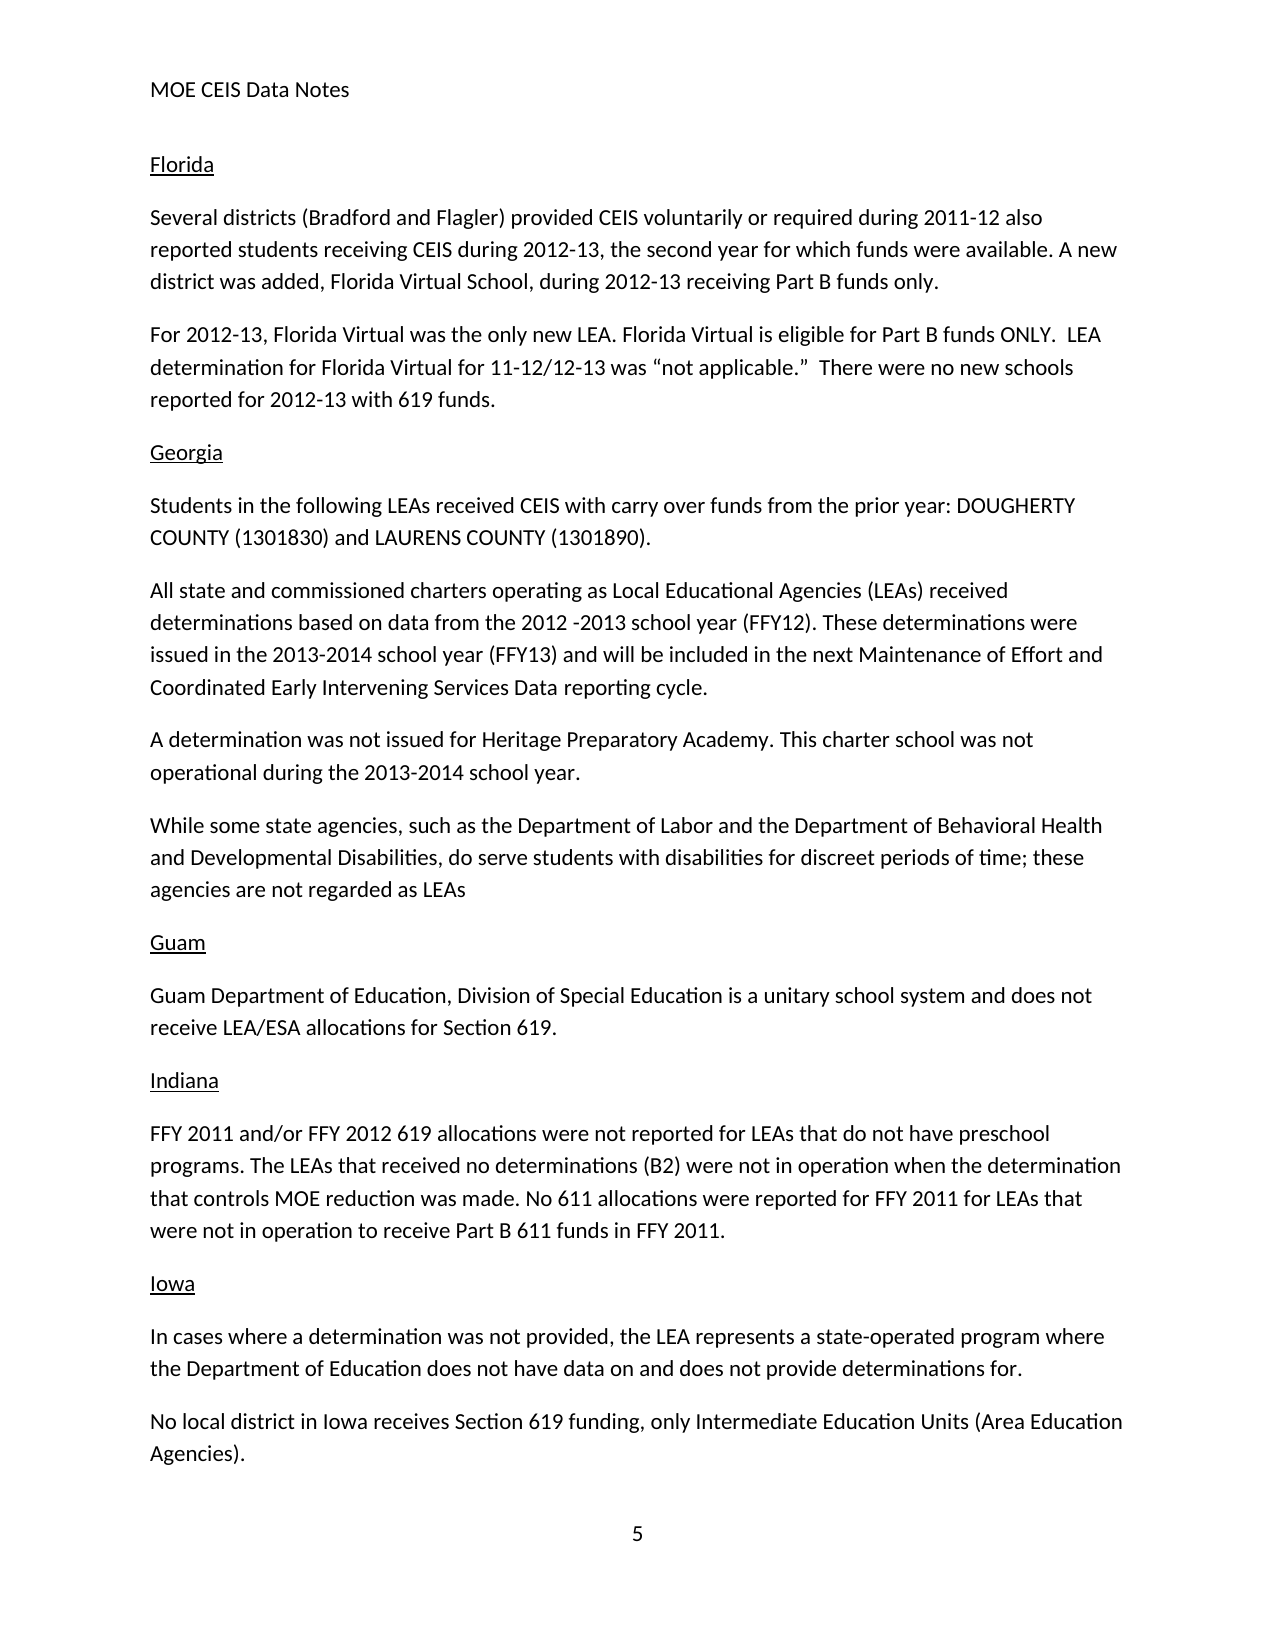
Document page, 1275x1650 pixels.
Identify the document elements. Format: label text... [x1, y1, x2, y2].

text Guam [150, 928, 1125, 956]
text Iowa [150, 1269, 1125, 1297]
text Indiana [150, 1066, 1125, 1094]
text No local district in Iowa receives Section 619 funding, only Intermediate Education Units (Area Education Agencies). [150, 1407, 1125, 1467]
text FFY 2011 and/or FFY 2012 619 allocations were not reported for LEAs that do not have preschool programs. The LEAs that received no determinations (B2) were not in operation when the determination that controls MOE reduction was made. No 611 allocations were reported for FFY 2011 for LEAs that were not in operation to receive Part B 611 funds in FFY 2011. [150, 1119, 1125, 1244]
text For 2012-13, Florida Virtual was the only new LEA. Florida Virtual is eligible for Part B funds ONLY. LEA determination for Florida Virtual for 11-12/12-13 was “not applicable.” There were no new schools reported for 2012-13 with 619 funds. [150, 320, 1125, 413]
text Several districts (Bradford and Flagler) provided CEIS voluntarily or required during 2011-12 also reported students receiving CEIS during 2012-13, the second year for which funds were available. A new district was added, Florida Virtual School, during 2012-13 receiving Part B funds only. [150, 203, 1125, 295]
text All state and commissioned charters operating as Local Educational Agencies (LEAs) received determinations based on data from the 2012 -2013 school year (FFY12). These determinations were issued in the 2013-2014 school year (FFY13) and will be included in the next Maintenance of Effort and Coordinated Early Intervening Services Data reporting cycle. [150, 576, 1125, 701]
text A determination was not issued for Heritage Preparatory Academy. This charter school was not operational during the 2013-2014 school year. [150, 726, 1125, 786]
text Florida [150, 150, 1125, 178]
text While some state agencies, such as the Department of Labor and the Department of Behavioral Health and Developmental Disabilities, do serve students with disabilities for discreet periods of time; these agencies are not regarded as LEAs [150, 811, 1125, 903]
text In cases where a determination was not provided, the LEA represents a state-operated program where the Department of Education does not have data on and does not provide determinations for. [150, 1322, 1125, 1382]
text Students in the following LEAs received CEIS with carry over funds from the prior year: DOUGHERTY COUNTY (1301830) and LAURENS COUNTY (1301890). [150, 491, 1125, 551]
text Georgia [150, 438, 1125, 466]
text Guam Department of Education, Division of Special Education is a unitary school system and does not receive LEA/ESA allocations for Section 619. [150, 981, 1125, 1041]
